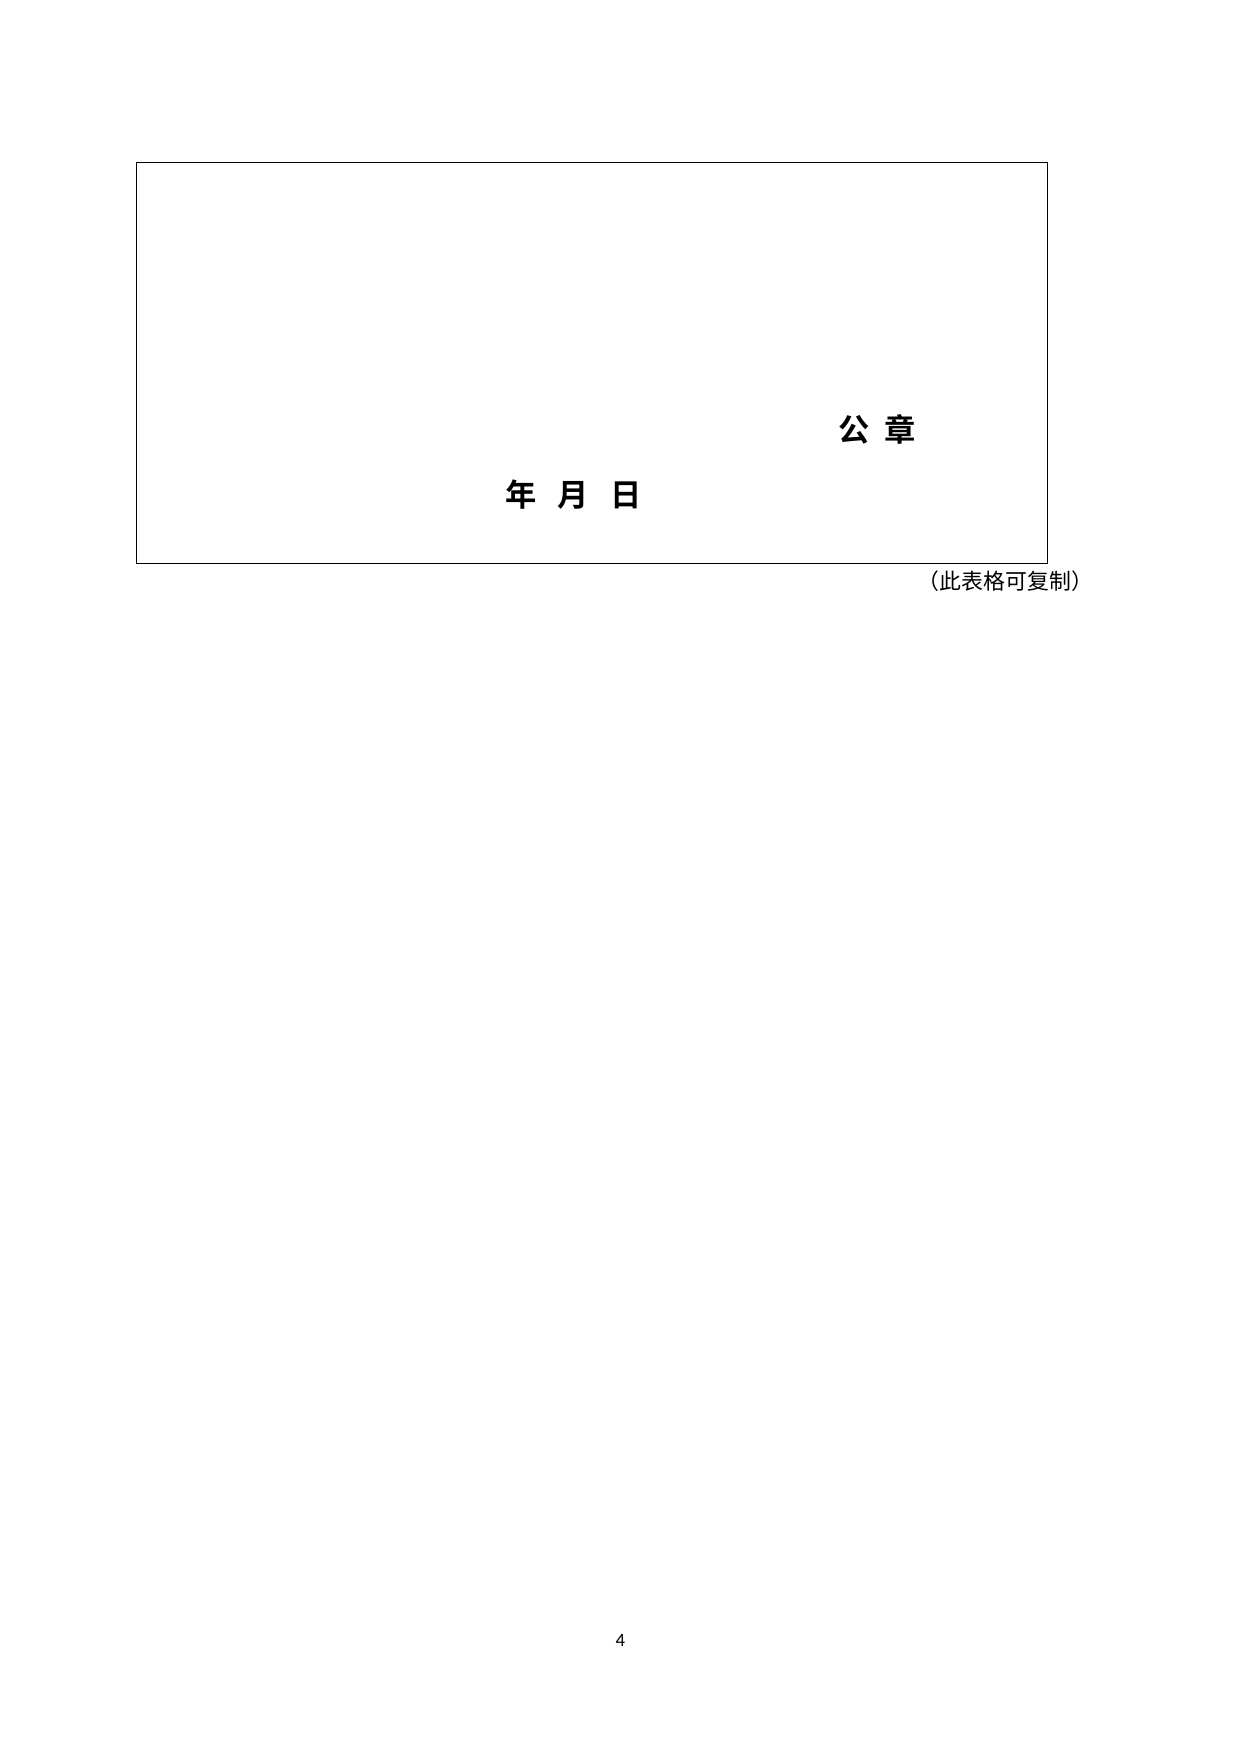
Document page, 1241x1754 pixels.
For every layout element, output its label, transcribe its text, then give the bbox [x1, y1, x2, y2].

table_cell 公 章 年 月 日 [137, 163, 1047, 563]
text （此表格可复制） [148, 564, 1093, 596]
